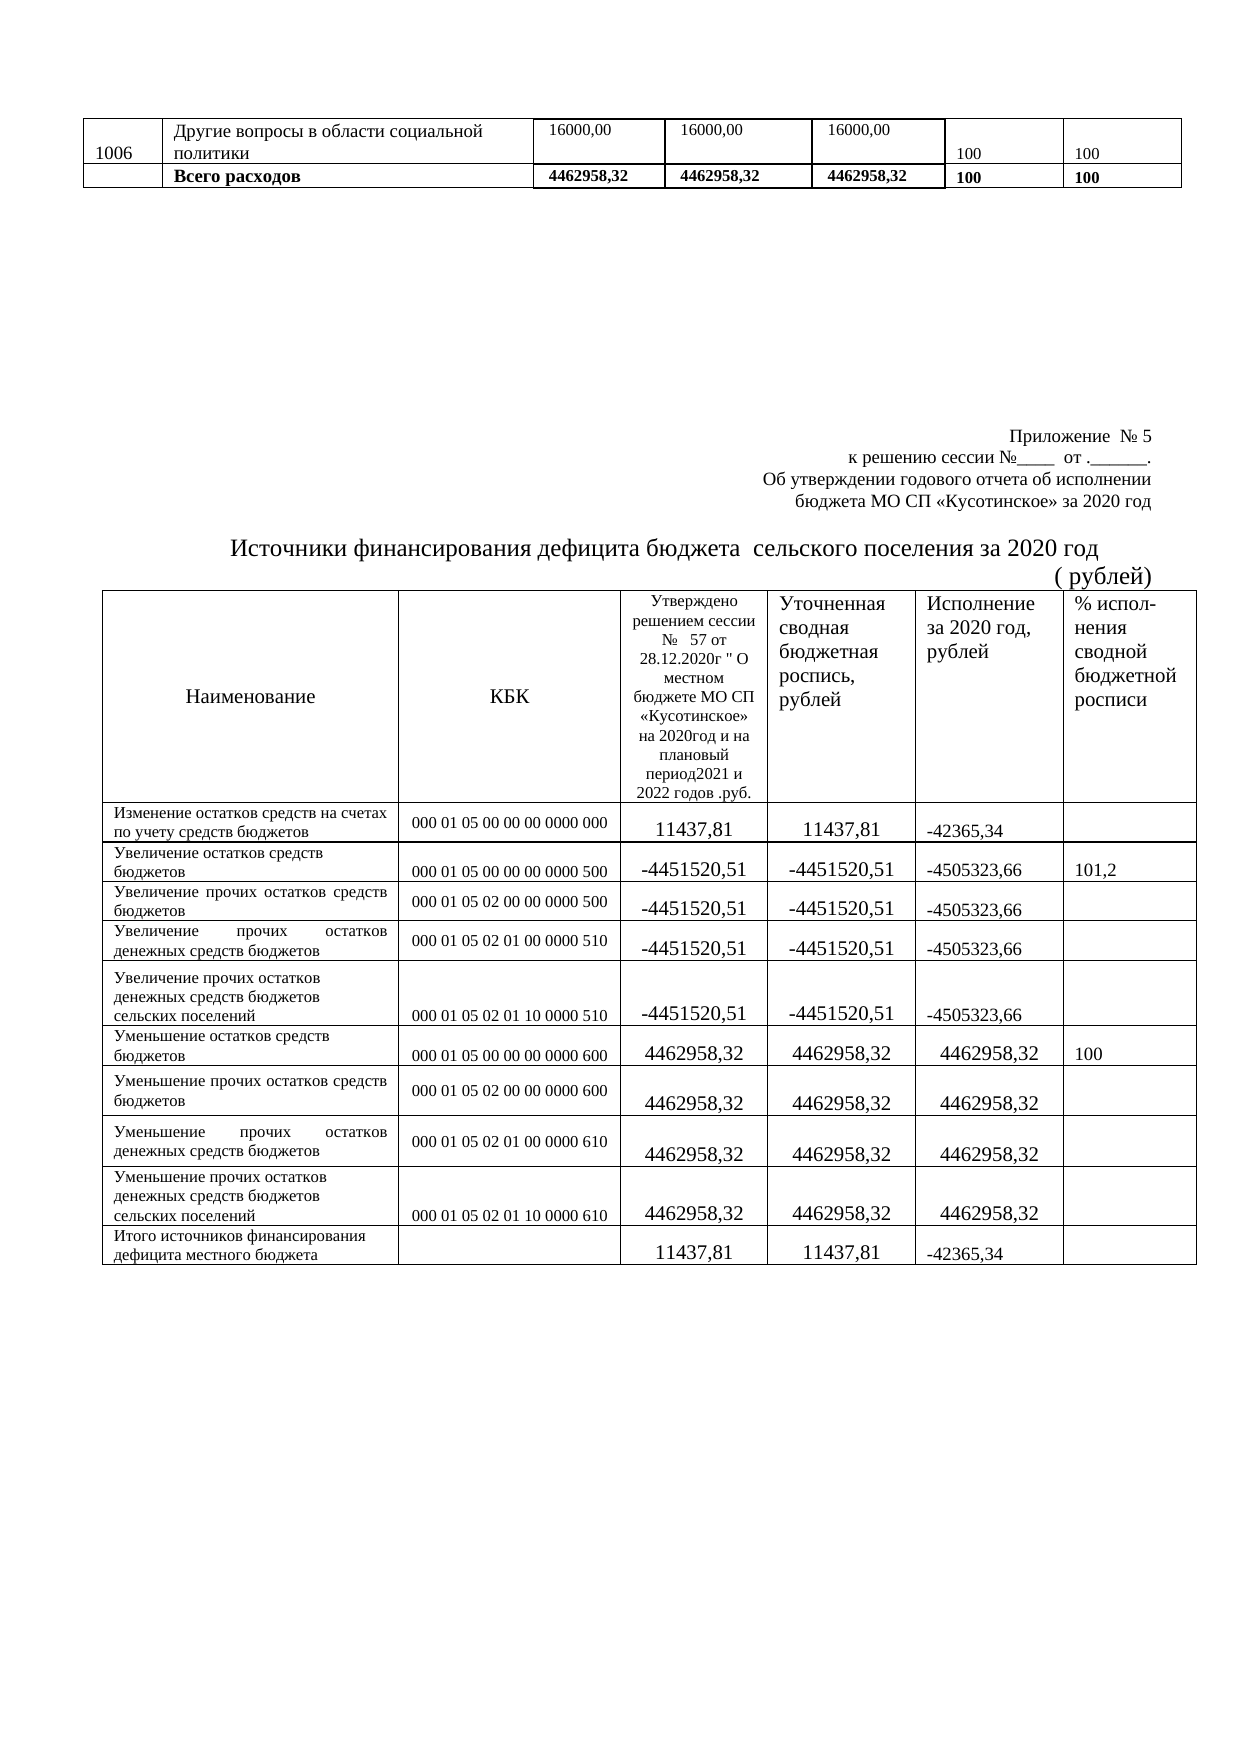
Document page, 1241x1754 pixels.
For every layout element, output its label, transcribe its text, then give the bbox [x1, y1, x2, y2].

table_cell 000 01 05 02 01 10 0000 610 [399, 1167, 620, 1224]
table_cell 11437,81 [621, 803, 767, 841]
table_cell -4451520,51 [621, 843, 767, 881]
table_cell -42365,34 [916, 803, 1063, 841]
table_cell 4462958,32 [621, 1026, 767, 1064]
table_cell 000 01 05 02 01 10 0000 510 [399, 961, 620, 1025]
table_cell [1064, 803, 1196, 841]
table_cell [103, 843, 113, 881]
table_cell 000 01 05 00 00 00 0000 500 [399, 843, 620, 881]
table_cell Всего расходов [163, 164, 533, 187]
table_cell 4462958,32 [813, 165, 944, 187]
table_cell 101,2 [1064, 843, 1196, 881]
table_header КБК [399, 591, 620, 802]
table_cell 4462958,32 [768, 1066, 915, 1115]
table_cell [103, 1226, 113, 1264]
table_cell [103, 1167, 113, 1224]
table_cell -4505323,66 [916, 921, 1063, 959]
table_cell 4462958,32 [621, 1167, 767, 1224]
table_cell [1064, 882, 1196, 920]
table_cell -4505323,66 [916, 882, 1063, 920]
text ( рублей) [207, 561, 1152, 590]
table_cell 4462958,32 [621, 1066, 767, 1115]
table_cell Увеличение прочих остатков денежных средств бюджетов [103, 921, 398, 959]
table_cell 4462958,32 [768, 1167, 915, 1224]
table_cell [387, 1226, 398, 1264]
table_cell -4451520,51 [768, 961, 915, 1025]
table_cell [1064, 1226, 1196, 1264]
table_cell 11437,81 [621, 1226, 767, 1264]
table_header Уточненная сводная бюджетная роспись, рублей [768, 591, 915, 802]
table_cell Другие вопросы в области социальной политики [163, 119, 533, 163]
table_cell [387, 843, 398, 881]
table_cell 4462958,32 [768, 1026, 915, 1064]
table_cell 000 01 05 02 00 00 0000 500 [399, 882, 620, 920]
table_cell -4505323,66 [916, 843, 1063, 881]
table_cell [1064, 1066, 1196, 1115]
table_cell -4451520,51 [621, 882, 767, 920]
table_cell Увеличение прочих остатков средств бюджетов [103, 882, 398, 920]
table_cell -4451520,51 [768, 921, 915, 959]
table_cell 100 [1064, 119, 1181, 163]
table_header Наименование [103, 591, 398, 802]
table_cell 16000,00 [813, 120, 944, 163]
table_cell [84, 164, 162, 187]
table_cell [1064, 1167, 1196, 1224]
table_cell 4462958,32 [916, 1066, 1063, 1115]
table_cell 4462958,32 [916, 1116, 1063, 1166]
table_header Утверждено решением сессии № 57 от 28.12.2020г " О местном бюджете МО СП «Кусотинское» на 2020год и на плановый период2021 и 2022 годов .руб. [621, 591, 767, 802]
text Источники финансирования дефицита бюджета сельского поселения за 2020 год [177, 533, 1152, 561]
table_cell 4462958,32 [916, 1026, 1063, 1064]
table_cell 000 01 05 00 00 00 0000 600 [399, 1026, 620, 1064]
table_cell Уменьшение прочих остатков средств бюджетов [103, 1066, 398, 1115]
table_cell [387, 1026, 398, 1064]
table_cell 000 01 05 00 00 00 0000 000 [399, 803, 620, 841]
table_cell 4462958,32 [621, 1116, 767, 1166]
table_cell 1006 [84, 119, 162, 163]
table_cell 000 01 05 02 01 00 0000 510 [399, 921, 620, 959]
table_cell 16000,00 [666, 120, 811, 163]
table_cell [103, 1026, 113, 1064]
table_cell [1064, 1116, 1196, 1166]
table_cell 4462958,32 [534, 165, 664, 187]
table_cell [399, 1226, 620, 1264]
table_cell -42365,34 [916, 1226, 1063, 1264]
table_header Исполнение за 2020 год, рублей [916, 591, 1063, 802]
table_cell 100 [946, 119, 1063, 163]
table_cell 100 [1064, 1026, 1196, 1064]
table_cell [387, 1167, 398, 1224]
table_cell 11437,81 [768, 1226, 915, 1264]
table_cell -4451520,51 [768, 843, 915, 881]
table_cell Уменьшение прочих остатков денежных средств бюджетов [103, 1116, 398, 1166]
table_cell -4451520,51 [621, 921, 767, 959]
table_cell Увеличение прочих остатков денежных средств бюджетов сельских поселений [103, 961, 398, 1025]
table_cell 4462958,32 [666, 165, 811, 187]
table_cell 4462958,32 [768, 1116, 915, 1166]
table_cell 11437,81 [768, 803, 915, 841]
table_cell [1064, 961, 1196, 1025]
table_cell -4451520,51 [768, 882, 915, 920]
table_cell 000 01 05 02 00 00 0000 600 [399, 1066, 620, 1115]
table_cell -4451520,51 [621, 961, 767, 1025]
table_cell [1064, 921, 1196, 959]
table_cell 16000,00 [534, 120, 664, 163]
table_cell 000 01 05 02 01 00 0000 610 [399, 1116, 620, 1166]
table_header % испол- нения сводной бюджетной росписи [1064, 591, 1196, 802]
text к решению сессии №____ от .______. [177, 446, 1152, 468]
text Об утверждении годового отчета об исполнении [177, 468, 1152, 489]
table_cell 100 [1064, 164, 1181, 187]
text Приложение № 5 [177, 425, 1152, 446]
table_cell Изменение остатков средств на счетах по учету средств бюджетов [103, 803, 398, 841]
table_cell -4505323,66 [916, 961, 1063, 1025]
table_cell 4462958,32 [916, 1167, 1063, 1224]
text бюджета МО СП «Кусотинское» за 2020 год [177, 489, 1152, 511]
table_cell 100 [946, 164, 1063, 187]
